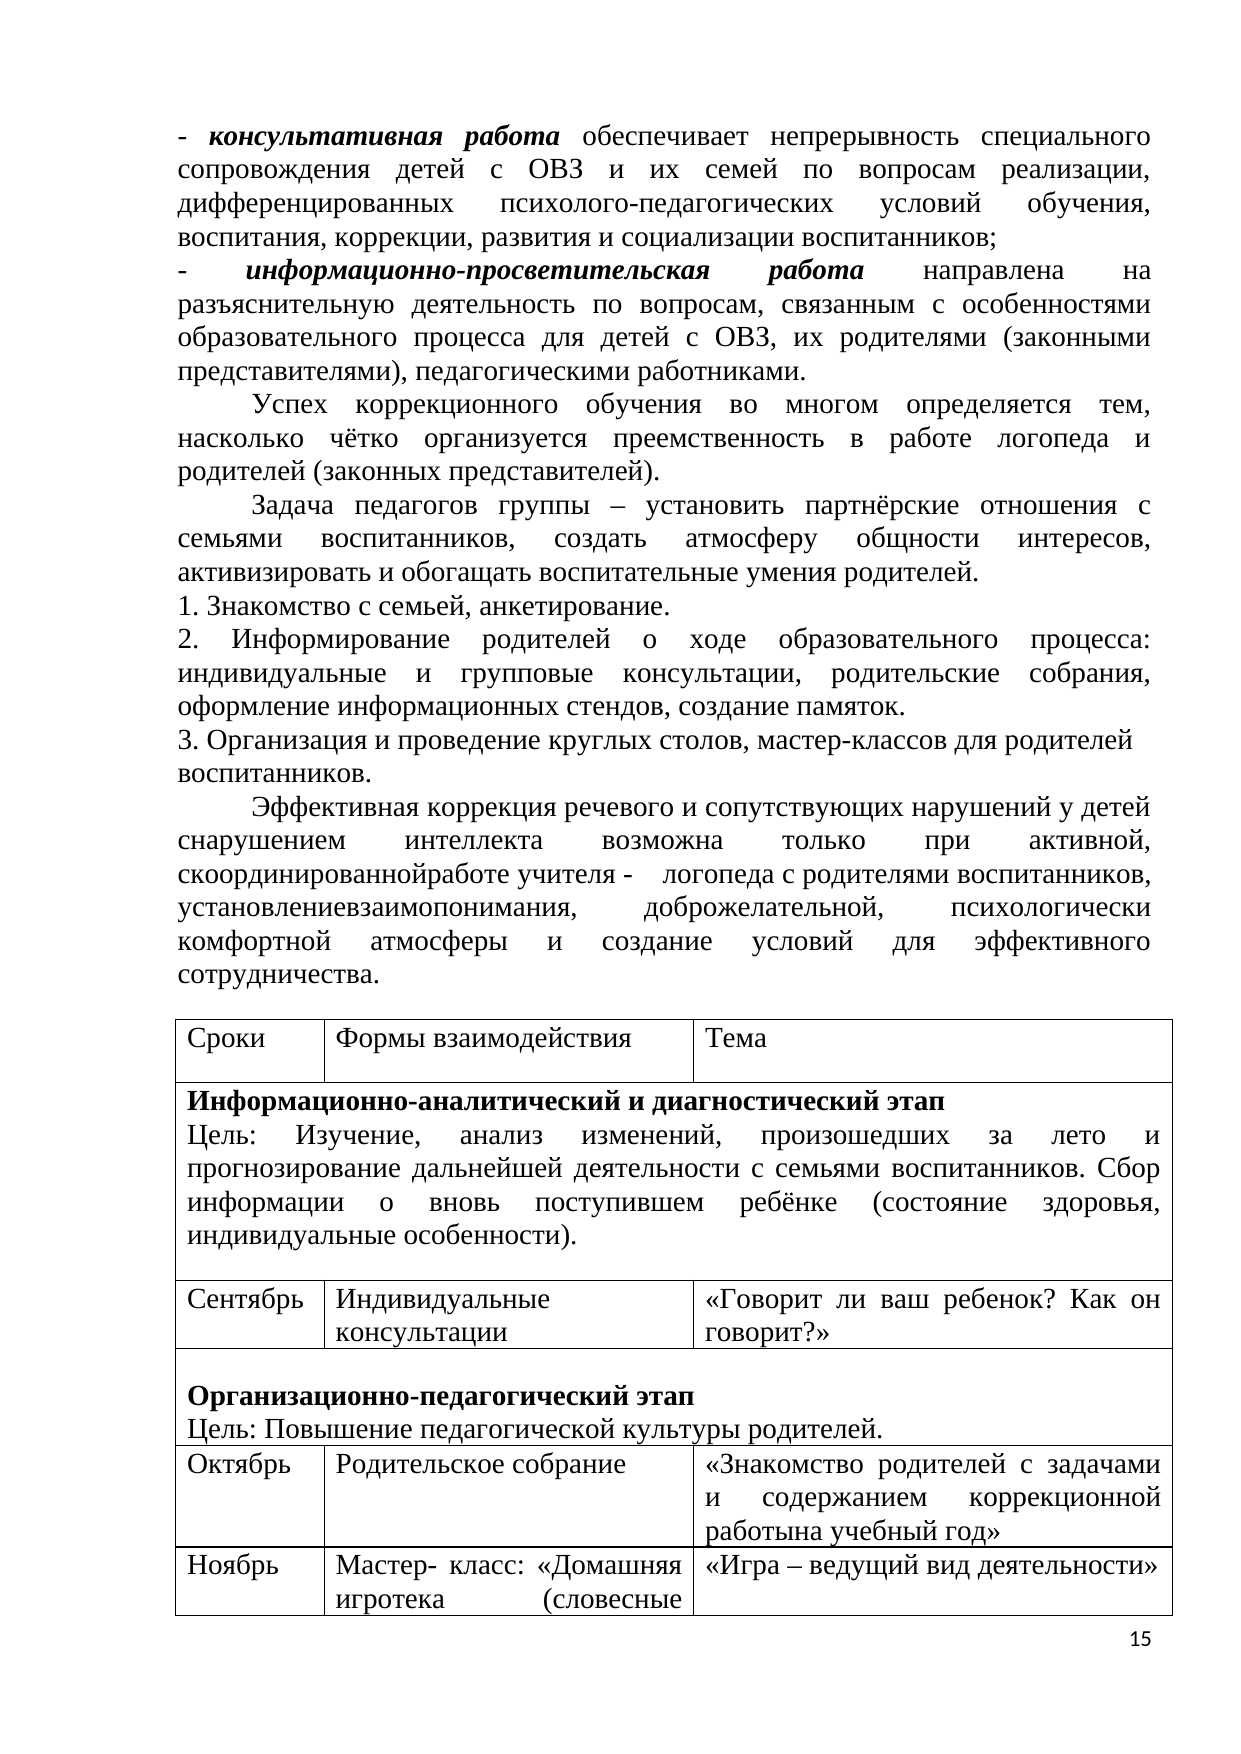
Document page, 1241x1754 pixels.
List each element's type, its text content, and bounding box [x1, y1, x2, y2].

table_header Сроки [176, 1020, 324, 1082]
text - информационно-просветительская работа направлена на разъяснительную деятельность по вопросам, связанным с особенностями образовательного процесса для детей с ОВЗ, их родителями (законными представителями), педагогическими работниками. [177, 252, 1152, 386]
text Успех коррекционного обучения во многом определяется тем, насколько чётко организуется преемственность в работе логопеда и родителей (законных представителей). [177, 386, 1152, 487]
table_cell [694, 1548, 1172, 1614]
table_cell Родительское собрание [325, 1446, 693, 1546]
table_header Формы взаимодействия [325, 1020, 693, 1082]
table_cell «Знакомство родителей с задачами и содержанием коррекционной работына учебный год» [694, 1446, 1172, 1546]
table_cell «Говорит ли ваш ребенок? Как он говорит?» [694, 1281, 1172, 1348]
text 2. Информирование родителей о ходе образовательного процесса: индивидуальные и групповые консультации, родительские собрания, оформление информационных стендов, создание памяток. [177, 621, 1152, 722]
text Задача педагогов группы – установить партнёрские отношения с семьями воспитанников, создать атмосферу общности интересов, активизировать и обогащать воспитательные умения родителей. [177, 487, 1152, 588]
text Эффективная коррекция речевого и сопутствующих нарушений у детей снарушением интеллекта возможна только при активной, скоординированнойработе учителя - логопеда с родителями воспитанников, установлениевзаимопонимания, доброжелательной, психологически комфортной атмосферы и создание условий для эффективного сотрудничества. [177, 789, 1152, 990]
text воспитанников. [177, 755, 1152, 789]
table_cell Информационно-аналитический и диагностический этап Цель: Изучение, анализ изменений, произошедших за лето и прогнозирование дальнейшей деятельности с семьями воспитанников. Сбор информации о вновь поступившем ребёнке (состояние здоровья, индивидуальные особенности). [176, 1083, 1172, 1280]
table_cell Организационно-педагогический этап Цель: Повышение педагогической культуры родителей. [176, 1349, 1172, 1445]
table_cell Сентябрь [176, 1281, 324, 1348]
table_cell Ноябрь [176, 1548, 324, 1614]
text 3. Организация и проведение круглых столов, мастер-классов для родителей [177, 722, 1152, 755]
text 1. Знакомство с семьей, анкетирование. [177, 588, 1152, 621]
table_header Тема [694, 1020, 1172, 1082]
table_cell Октябрь [176, 1446, 324, 1546]
table_cell Индивидуальные консультации [325, 1281, 693, 1348]
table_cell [325, 1548, 693, 1614]
text - консультативная работа обеспечивает непрерывность специального сопровождения детей с ОВЗ и их семей по вопросам реализации, дифференцированных психолого-педагогических условий обучения, воспитания, коррекции, развития и социализации воспитанников; [177, 118, 1152, 252]
